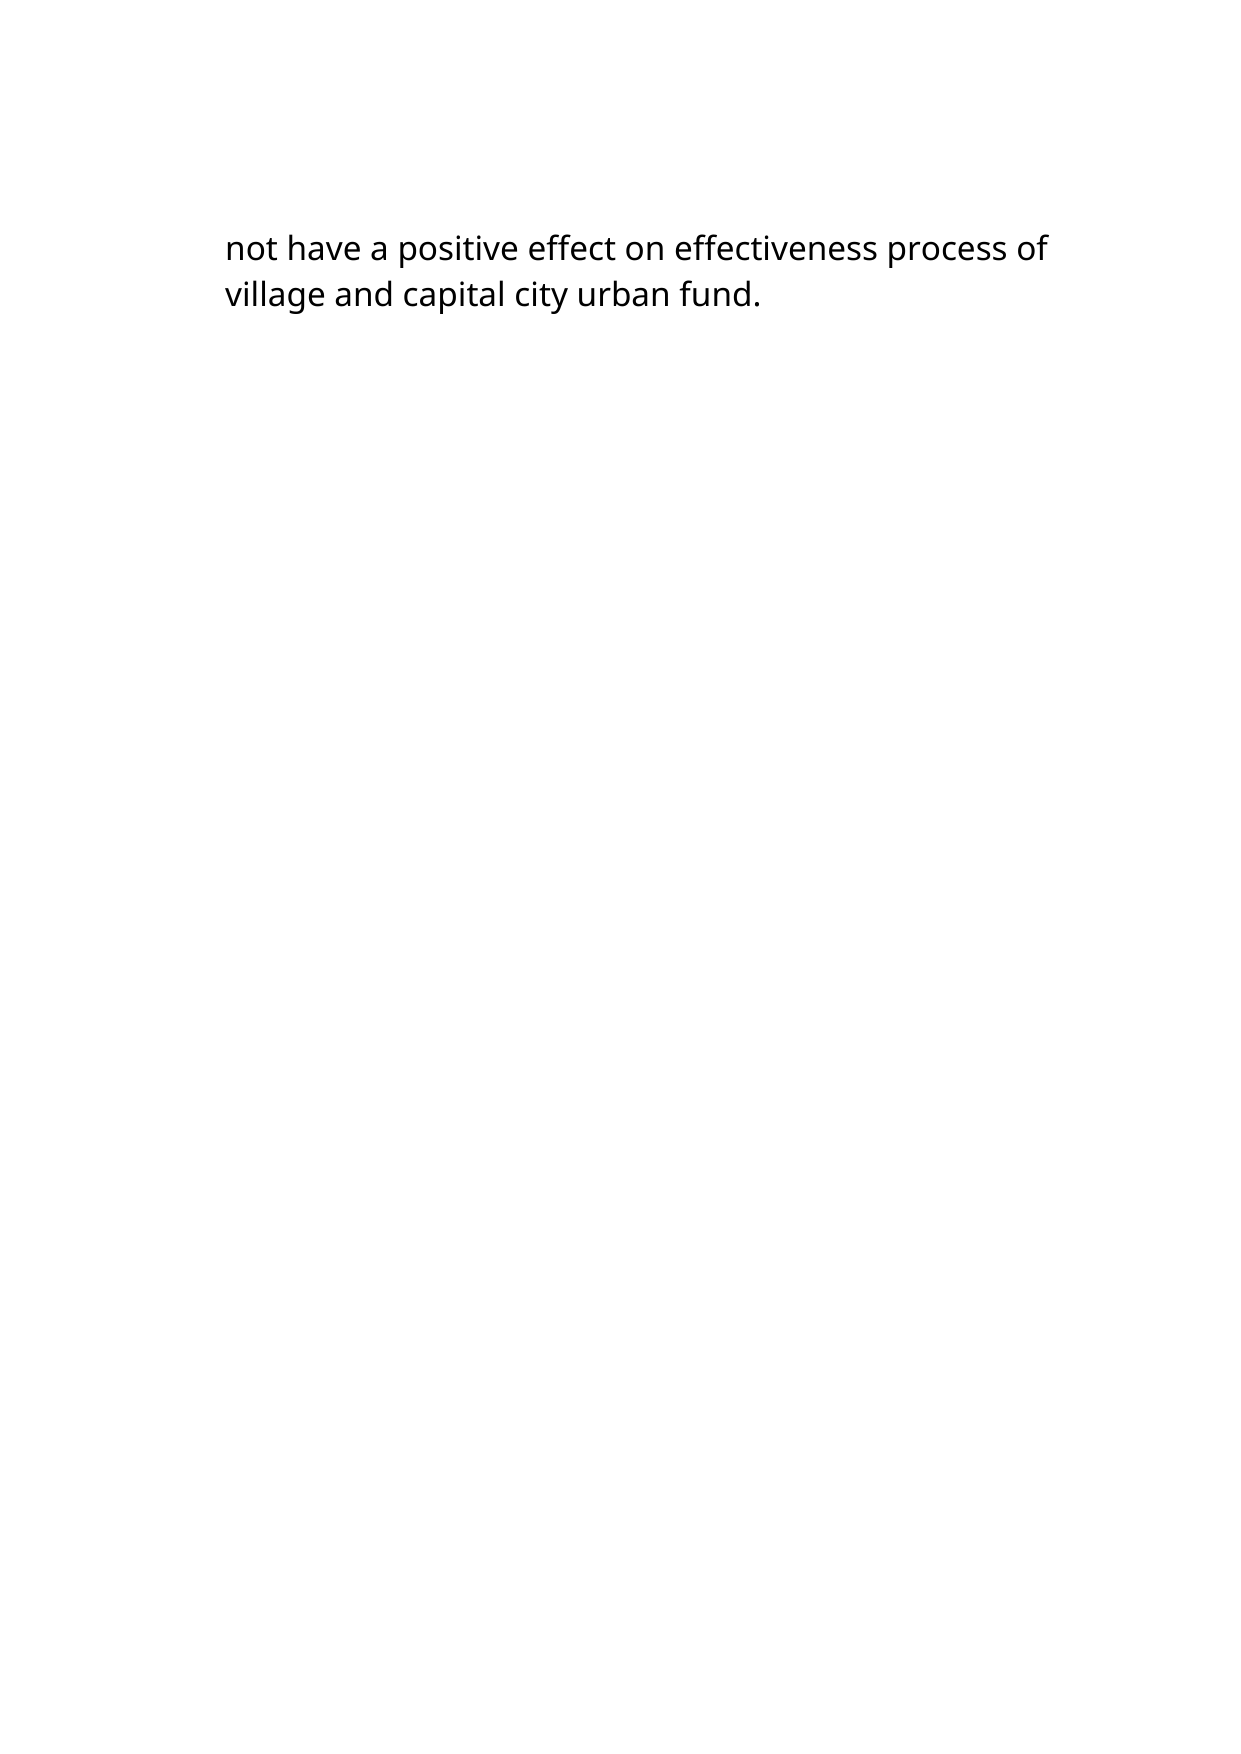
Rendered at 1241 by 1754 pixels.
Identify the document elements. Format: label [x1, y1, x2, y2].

text [225, 225, 1090, 316]
